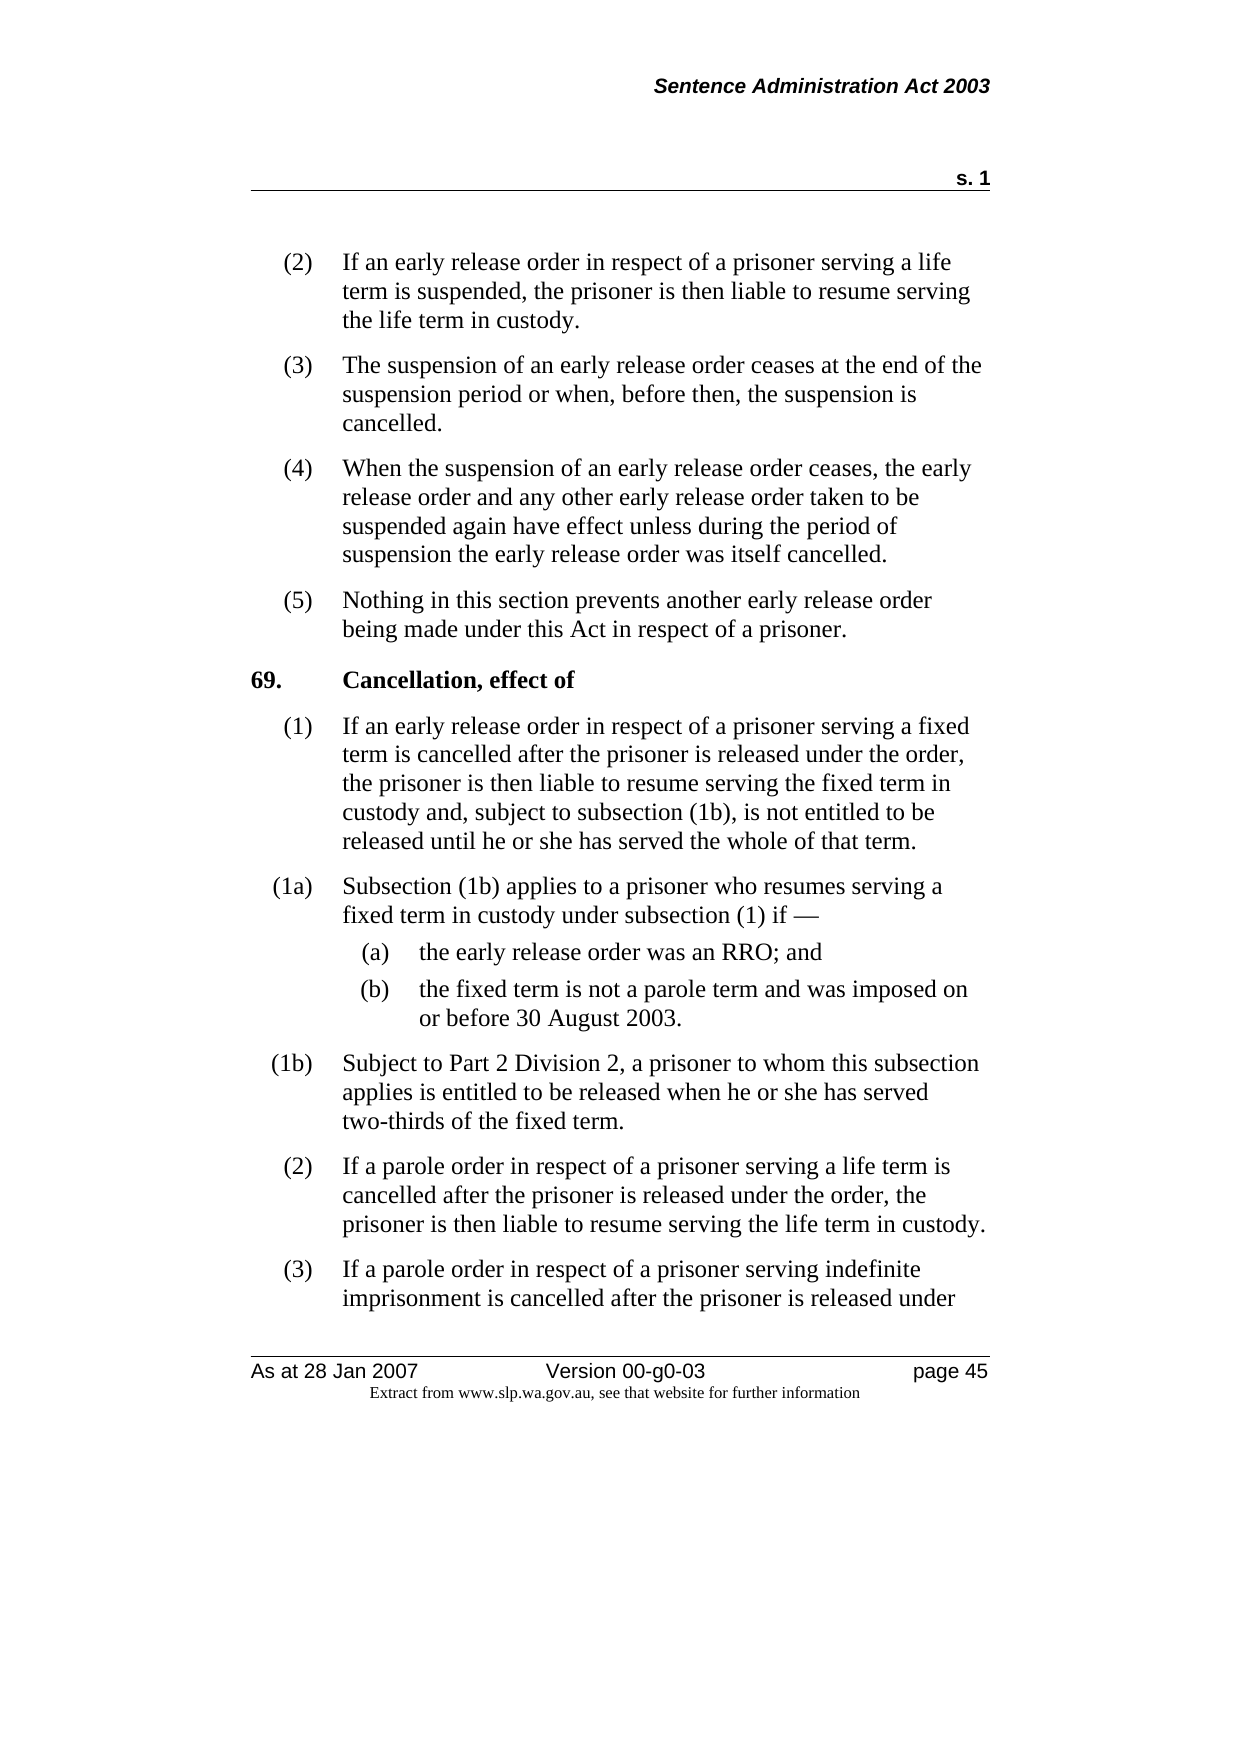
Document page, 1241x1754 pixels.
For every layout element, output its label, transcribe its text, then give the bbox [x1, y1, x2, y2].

text (b) the fixed term is not a parole term and was imposed on or before 30 August 2003. [251, 974, 990, 1032]
text (a) the early release order was an RRO; and [251, 937, 990, 966]
text (1a) Subsection (1b) applies to a prisoner who resumes serving a fixed term in custody under subsection (1) if — [251, 871, 990, 929]
text (2) If an early release order in respect of a prisoner serving a life term is suspended, the prisoner is then liable to resume serving the life term in custody. [251, 247, 990, 334]
text (4) When the suspension of an early release order ceases, the early release order and any other early release order taken to be suspended again have effect unless during the period of suspension the early release order was itself cancelled. [251, 453, 990, 568]
text (2) If a parole order in respect of a prisoner serving a life term is cancelled after the prisoner is released under the order, the prisoner is then liable to resume serving the life term in custody. [251, 1151, 990, 1237]
text (3) The suspension of an early release order ceases at the end of the suspension period or when, before then, the suspension is cancelled. [251, 350, 990, 437]
subtitle 69. Cancellation, effect of [251, 665, 990, 694]
text (1) If an early release order in respect of a prisoner serving a fixed term is cancelled after the prisoner is released under the order, the prisoner is then liable to resume serving the fixed term in custody and, subject to subsection (1b), is not entitled to be released until he or she has served the whole of that term. [251, 711, 990, 854]
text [251, 1254, 990, 1312]
text (5) Nothing in this section prevents another early release order being made under this Act in respect of a prisoner. [251, 585, 990, 642]
text (1b) Subject to Part 2 Division 2, a prisoner to whom this subsection applies is entitled to be released when he or she has served two-thirds of the fixed term. [251, 1048, 990, 1134]
